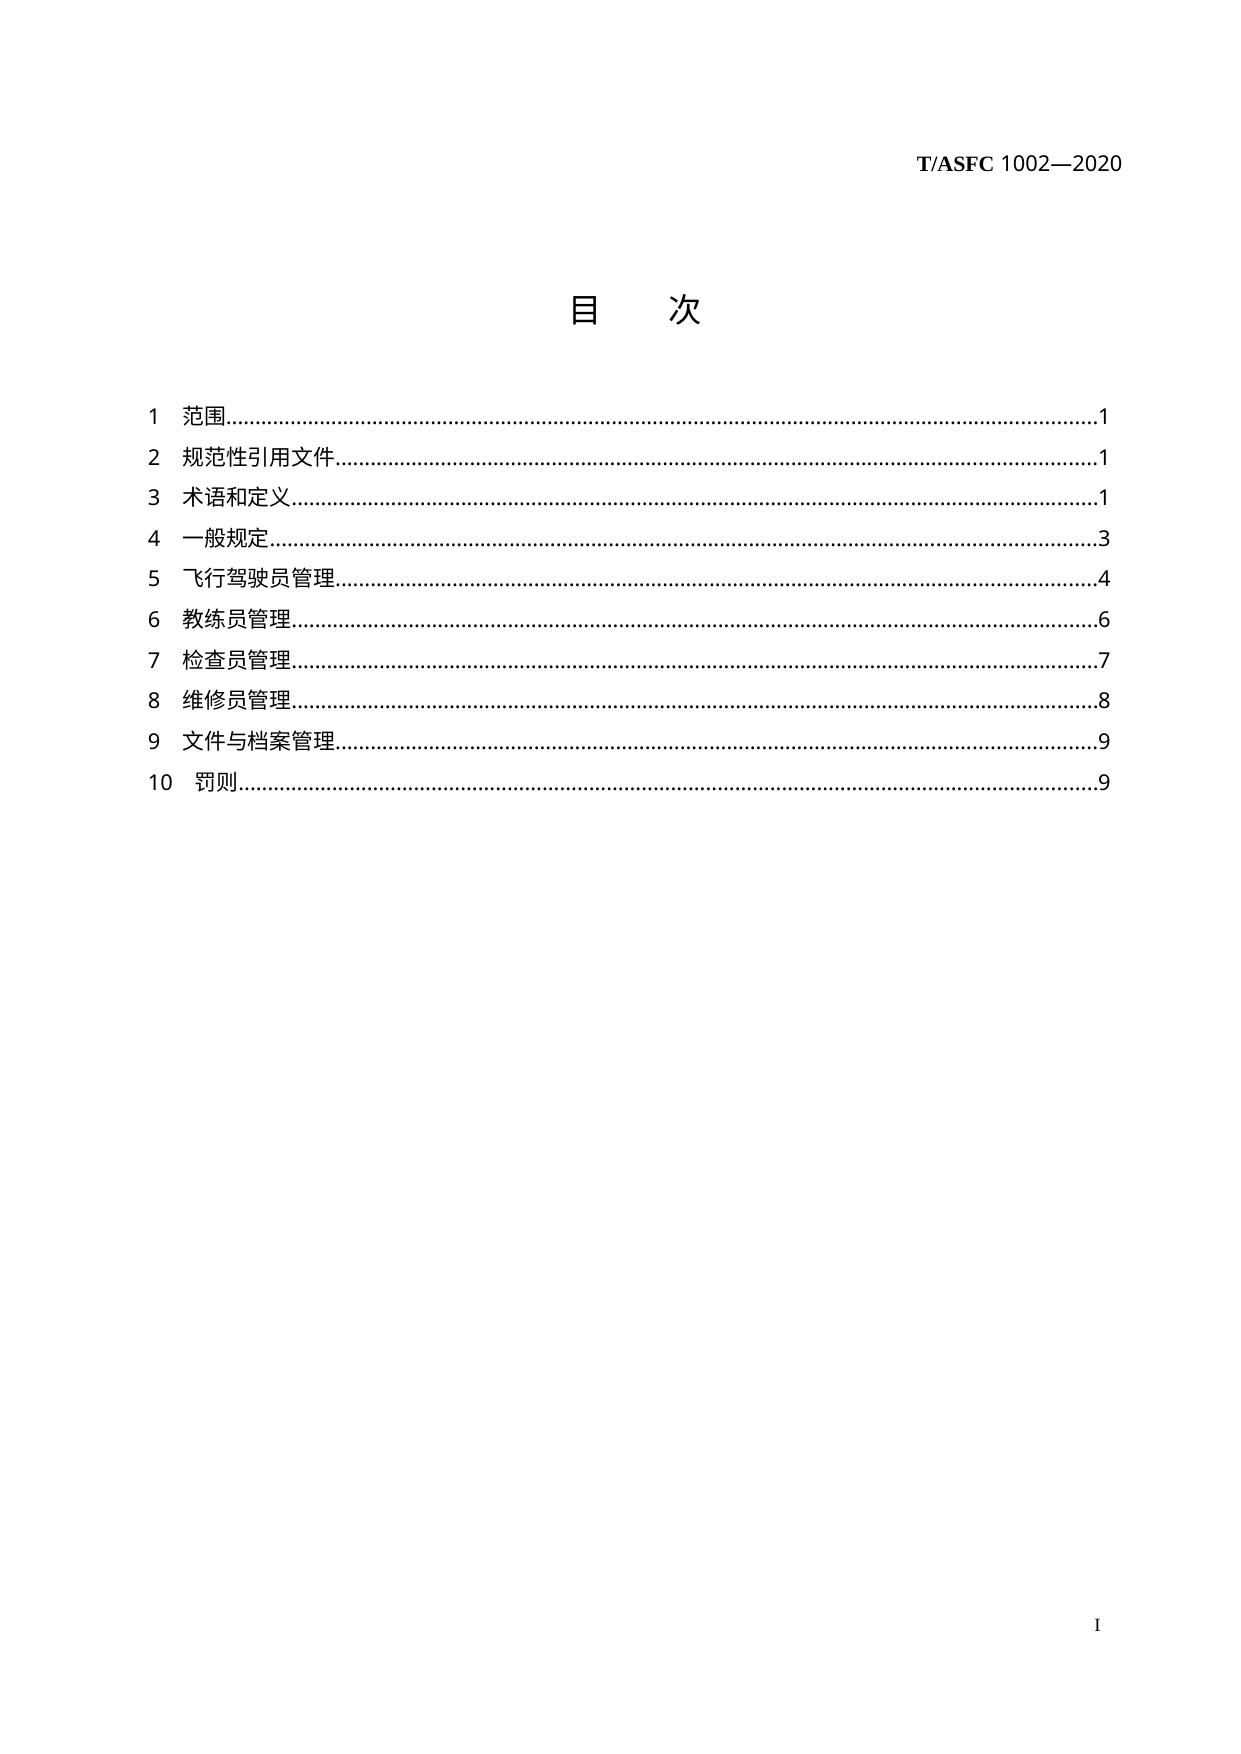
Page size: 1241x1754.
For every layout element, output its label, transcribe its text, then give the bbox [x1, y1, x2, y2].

text 1 范围 1 [148, 398, 1122, 431]
text 9 文件与档案管理 9 [148, 723, 1122, 756]
text 4 一般规定 3 [148, 520, 1122, 553]
text 2 规范性引用文件 1 [148, 439, 1122, 472]
text 10 罚则 9 [148, 764, 1122, 797]
text 目 次 [148, 275, 1122, 340]
text 3 术语和定义 1 [148, 480, 1122, 512]
text 6 教练员管理 6 [148, 602, 1122, 634]
text 5 飞行驾驶员管理 4 [148, 561, 1122, 593]
text 7 检查员管理 7 [148, 642, 1122, 675]
text 8 维修员管理 8 [148, 683, 1122, 715]
